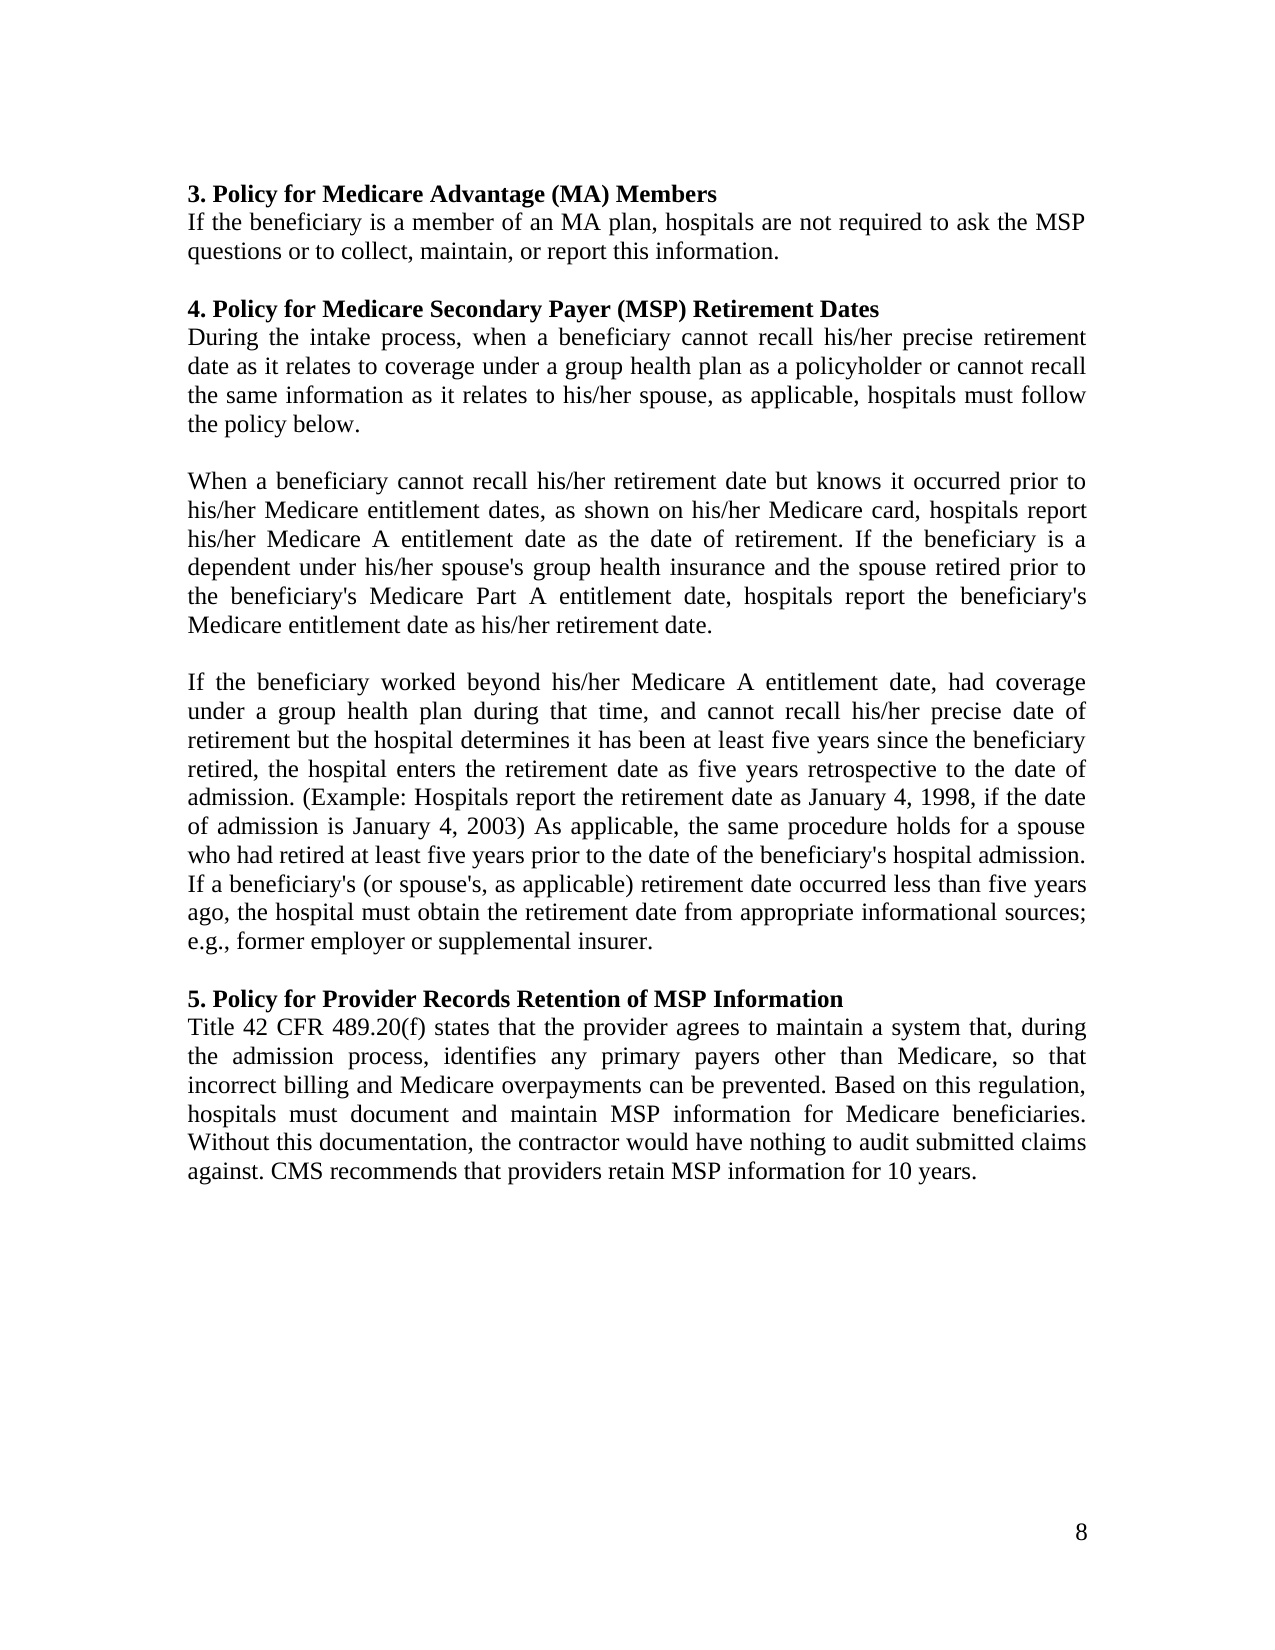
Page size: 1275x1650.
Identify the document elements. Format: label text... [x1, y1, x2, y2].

text If the beneficiary is a member of an MA plan, hospitals are not required to ask the MSP questions or to collect, maintain, or report this information. [187, 207, 1087, 265]
text Title 42 CFR 489.20(f) states that the provider agrees to maintain a system that, during the admission process, identifies any primary payers other than Medicare, so that incorrect billing and Medicare overpayments can be prevented. Based on this regulation, hospitals must document and maintain MSP information for Medicare beneficiaries. Without this documentation, the contractor would have nothing to audit submitted claims against. CMS recommends that providers retain MSP information for 10 years. [187, 1012, 1087, 1185]
text 5. Policy for Provider Records Retention of MSP Information [187, 984, 1087, 1012]
text If the beneficiary worked beyond his/her Medicare A entitlement date, had coverage under a group health plan during that time, and cannot recall his/her precise date of retirement but the hospital determines it has been at least five years since the beneficiary retired, the hospital enters the retirement date as five years retrospective to the date of admission. (Example: Hospitals report the retirement date as January 4, 1998, if the date of admission is January 4, 2003) As applicable, the same procedure holds for a spouse who had retired at least five years prior to the date of the beneficiary's hospital admission. If a beneficiary's (or spouse's, as applicable) retirement date occurred less than five years ago, the hospital must obtain the retirement date from appropriate informational sources; e.g., former employer or supplemental insurer. [187, 667, 1087, 955]
text During the intake process, when a beneficiary cannot recall his/her precise retirement date as it relates to coverage under a group health plan as a policyholder or cannot recall the same information as it relates to his/her spouse, as applicable, hospitals must follow the policy below. [187, 322, 1087, 437]
text 3. Policy for Medicare Advantage (MA) Members [187, 179, 1087, 207]
text 4. Policy for Medicare Secondary Payer (MSP) Retirement Dates [187, 294, 1087, 322]
text When a beneficiary cannot recall his/her retirement date but knows it occurred prior to his/her Medicare entitlement dates, as shown on his/her Medicare card, hospitals report his/her Medicare A entitlement date as the date of retirement. If the beneficiary is a dependent under his/her spouse's group health insurance and the spouse retired prior to the beneficiary's Medicare Part A entitlement date, hospitals report the beneficiary's Medicare entitlement date as his/her retirement date. [187, 466, 1087, 639]
